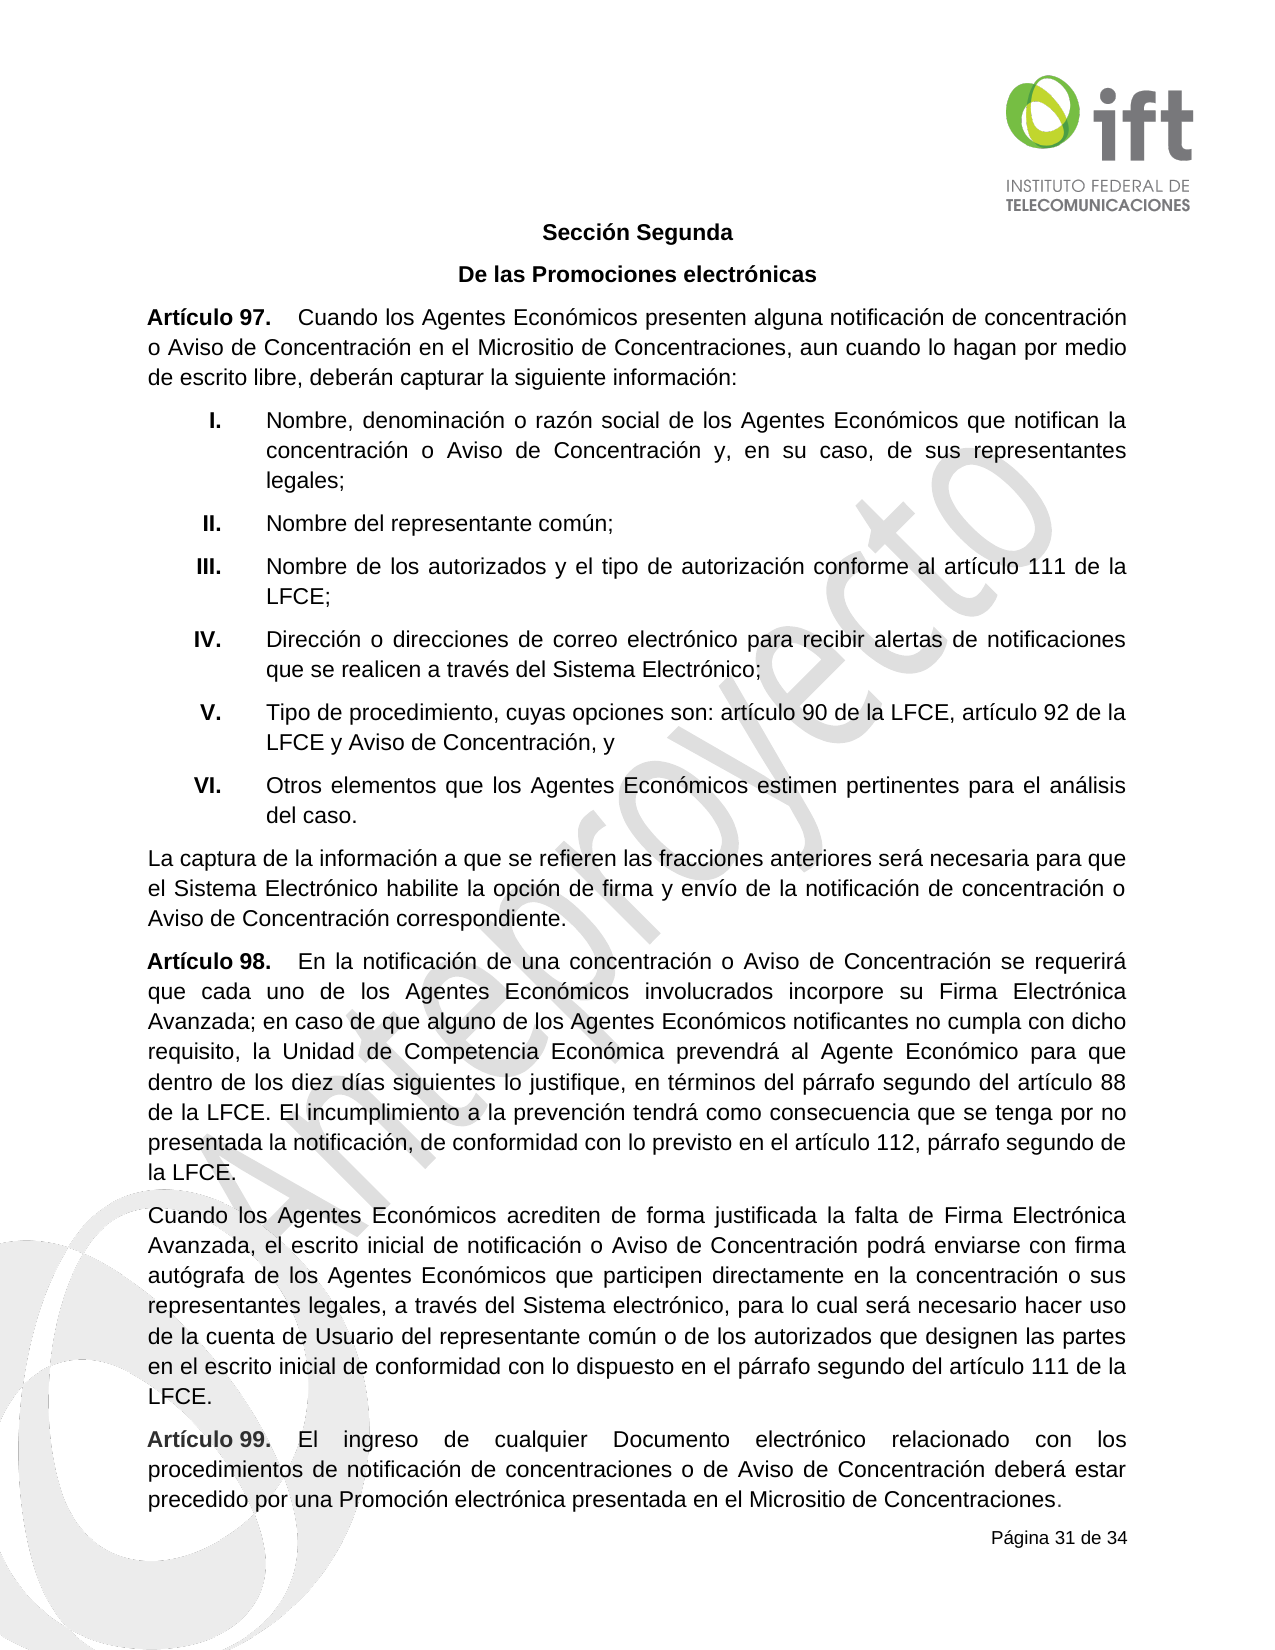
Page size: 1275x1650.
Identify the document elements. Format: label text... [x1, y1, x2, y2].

list Nombre del representante común; [222, 510, 1127, 537]
subtitle El ingreso de cualquier Documento electrónico relacionado con los procedimientos de notificación de concentraciones o de Aviso de Concentración deberá estar precedido por una Promoción electrónica presentada en el Micrositio de Concentraciones. [147, 1426, 1127, 1513]
list Tipo de procedimiento, cuyas opciones son: artículo 90 de la LFCE, artículo 92 de la LFCE y Aviso de Concentración, y [222, 699, 1127, 755]
subtitle Sección Segunda [148, 218, 1127, 245]
subtitle Cuando los Agentes Económicos presenten alguna notificación de concentración o Aviso de Concentración en el Micrositio de Concentraciones, aun cuando lo hagan por medio de escrito libre, deberán capturar la siguiente información: [147, 304, 1127, 391]
list Nombre, denominación o razón social de los Agentes Económicos que notifican la concentración o Aviso de Concentración y, en su caso, de sus representantes legales; [222, 407, 1127, 494]
text Cuando los Agentes Económicos acrediten de forma justificada la falta de Firma Electrónica Avanzada, el escrito inicial de notificación o Aviso de Concentración podrá enviarse con firma autógrafa de los Agentes Económicos que participen directamente en la concentración o sus representantes legales, a través del Sistema electrónico, para lo cual será necesario hacer uso de la cuenta de Usuario del representante común o de los autorizados que designen las partes en el escrito inicial de conformidad con lo dispuesto en el párrafo segundo del artículo 111 de la LFCE. [148, 1202, 1127, 1409]
subtitle En la notificación de una concentración o Aviso de Concentración se requerirá que cada uno de los Agentes Económicos involucrados incorpore su Firma Electrónica Avanzada; en caso de que alguno de los Agentes Económicos notificantes no cumpla con dicho requisito, la Unidad de Competencia Económica prevendrá al Agente Económico para que dentro de los diez días siguientes lo justifique, en términos del párrafo segundo del artículo 88 de la LFCE. El incumplimiento a la prevención tendrá como consecuencia que se tenga por no presentada la notificación, de conformidad con lo previsto en el artículo 112, párrafo segundo de la LFCE. [147, 948, 1127, 1186]
list Otros elementos que los Agentes Económicos estimen pertinentes para el análisis del caso. [222, 772, 1127, 828]
list Dirección o direcciones de correo electrónico para recibir alertas de notificaciones que se realicen a través del Sistema Electrónico; [222, 626, 1127, 682]
picture [0, 0, 1269, 1650]
text La captura de la información a que se refieren las fracciones anteriores será necesaria para que el Sistema Electrónico habilite la opción de firma y envío de la notificación de concentración o Aviso de Concentración correspondiente. [148, 844, 1127, 931]
list Nombre de los autorizados y el tipo de autorización conforme al artículo 111 de la LFCE; [222, 553, 1127, 609]
subtitle De las Promociones electrónicas [148, 261, 1127, 288]
